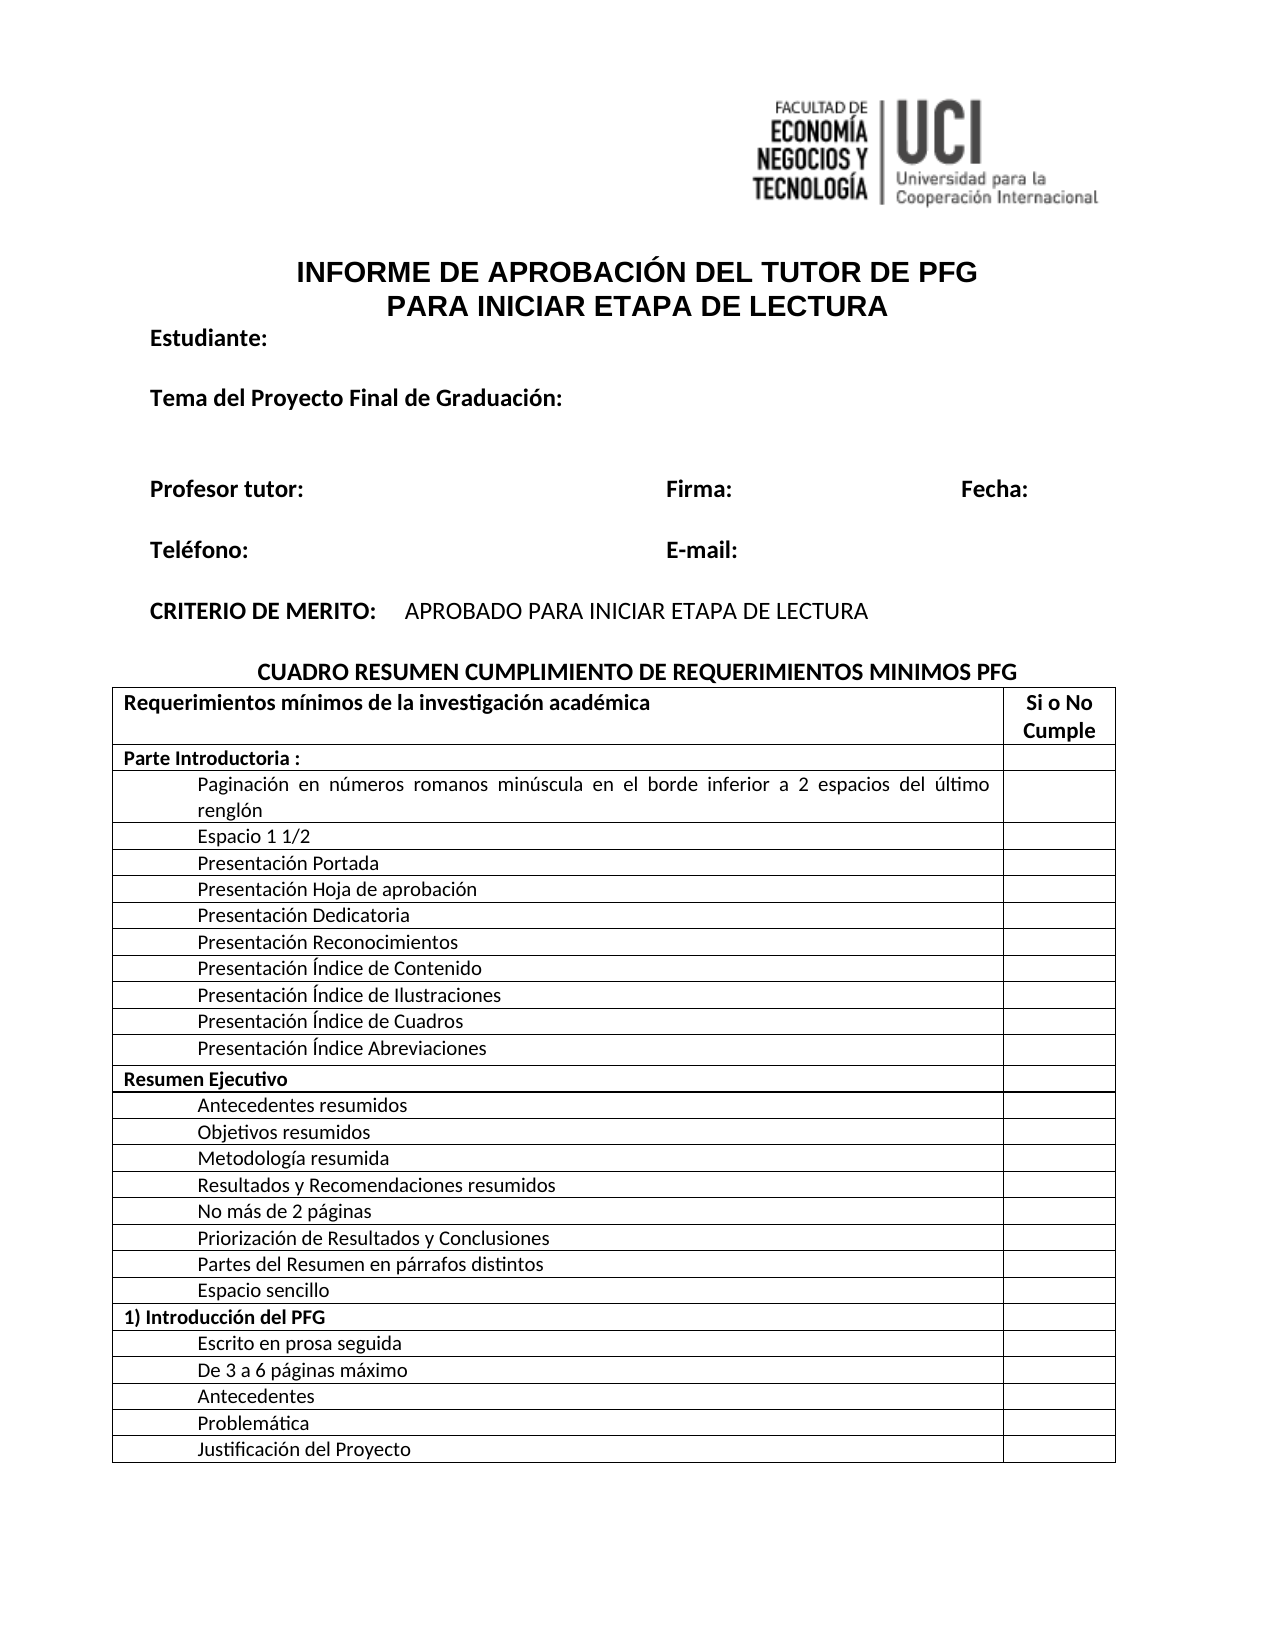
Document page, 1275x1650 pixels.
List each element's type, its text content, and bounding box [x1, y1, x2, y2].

table_cell [1004, 1278, 1115, 1303]
table_cell [1004, 1304, 1115, 1329]
table_cell Resumen Ejecutivo [113, 1066, 1003, 1091]
table_cell [1004, 982, 1115, 1007]
table_cell [1004, 1093, 1115, 1118]
table_cell Presentación Hoja de aprobación [113, 876, 1003, 902]
text INFORME DE APROBACIÓN DEL TUTOR DE PFG [150, 255, 1125, 289]
table_cell Antecedentes resumidos [113, 1093, 1003, 1118]
table_cell Presentación Índice Abreviaciones [113, 1035, 1003, 1065]
table_cell [1004, 1035, 1115, 1065]
table_cell [1004, 1384, 1115, 1409]
table_cell [1004, 771, 1115, 822]
table_cell Resultados y Recomendaciones resumidos [113, 1172, 1003, 1197]
table_cell [1004, 850, 1115, 875]
picture [728, 75, 1125, 227]
table_cell [1004, 1436, 1115, 1462]
table_cell Presentación Portada [113, 850, 1003, 875]
text PARA INICIAR ETAPA DE LECTURA [150, 289, 1125, 322]
text CUADRO RESUMEN CUMPLIMIENTO DE REQUERIMIENTOS MINIMOS PFG [150, 656, 1125, 687]
table_cell Problemática [113, 1410, 1003, 1435]
table_cell [1004, 1331, 1115, 1356]
table_cell Presentación Índice de Contenido [113, 956, 1003, 981]
table_cell 1) Introducción del PFG [113, 1304, 1003, 1329]
text Estudiante: [150, 322, 1125, 353]
table_cell Justificación del Proyecto [113, 1436, 1003, 1462]
table_cell Antecedentes [113, 1384, 1003, 1409]
table_cell Priorización de Resultados y Conclusiones [113, 1225, 1003, 1250]
table_cell [1004, 1225, 1115, 1250]
table_cell [1004, 903, 1115, 928]
table_cell [1004, 1066, 1115, 1091]
table_cell [1004, 823, 1115, 849]
table_cell Parte Introductoria : [113, 745, 1003, 770]
text Teléfono: E-mail: [150, 534, 1125, 565]
table_cell No más de 2 páginas [113, 1198, 1003, 1224]
table_cell [1004, 1009, 1115, 1034]
text CRITERIO DE MERITO: APROBADO PARA INICIAR ETAPA DE LECTURA [150, 595, 1125, 626]
table_cell [1004, 876, 1115, 902]
table_cell Presentación Índice de Cuadros [113, 1009, 1003, 1034]
table_cell [1004, 1357, 1115, 1382]
table_cell Metodología resumida [113, 1145, 1003, 1171]
table_cell [1004, 1119, 1115, 1144]
table_header Requerimientos mínimos de la investigación académica [113, 688, 1003, 744]
table_cell Presentación Dedicatoria [113, 903, 1003, 928]
table_cell Escrito en prosa seguida [113, 1331, 1003, 1356]
table_cell [1004, 1145, 1115, 1171]
text Tema del Proyecto Final de Graduación: [150, 382, 1125, 412]
table_cell Espacio sencillo [113, 1278, 1003, 1303]
table_cell Paginación en números romanos minúscula en el borde inferior a 2 espacios del último renglón [113, 771, 1003, 822]
table_cell Presentación Reconocimientos [113, 929, 1003, 954]
table_header Si o No Cumple [1004, 688, 1115, 744]
table_cell Presentación Índice de Ilustraciones [113, 982, 1003, 1007]
table_cell [1004, 1251, 1115, 1277]
table_cell [1004, 1172, 1115, 1197]
table_cell Espacio 1 1/2 [113, 823, 1003, 849]
table_cell [1004, 1198, 1115, 1224]
table_cell [1004, 1410, 1115, 1435]
table_cell [1004, 929, 1115, 954]
table_cell De 3 a 6 páginas máximo [113, 1357, 1003, 1382]
table_cell Partes del Resumen en párrafos distintos [113, 1251, 1003, 1277]
table_cell [1004, 956, 1115, 981]
text Profesor tutor: Firma: Fecha: [150, 473, 1125, 504]
table_cell Objetivos resumidos [113, 1119, 1003, 1144]
table_cell [1004, 745, 1115, 770]
